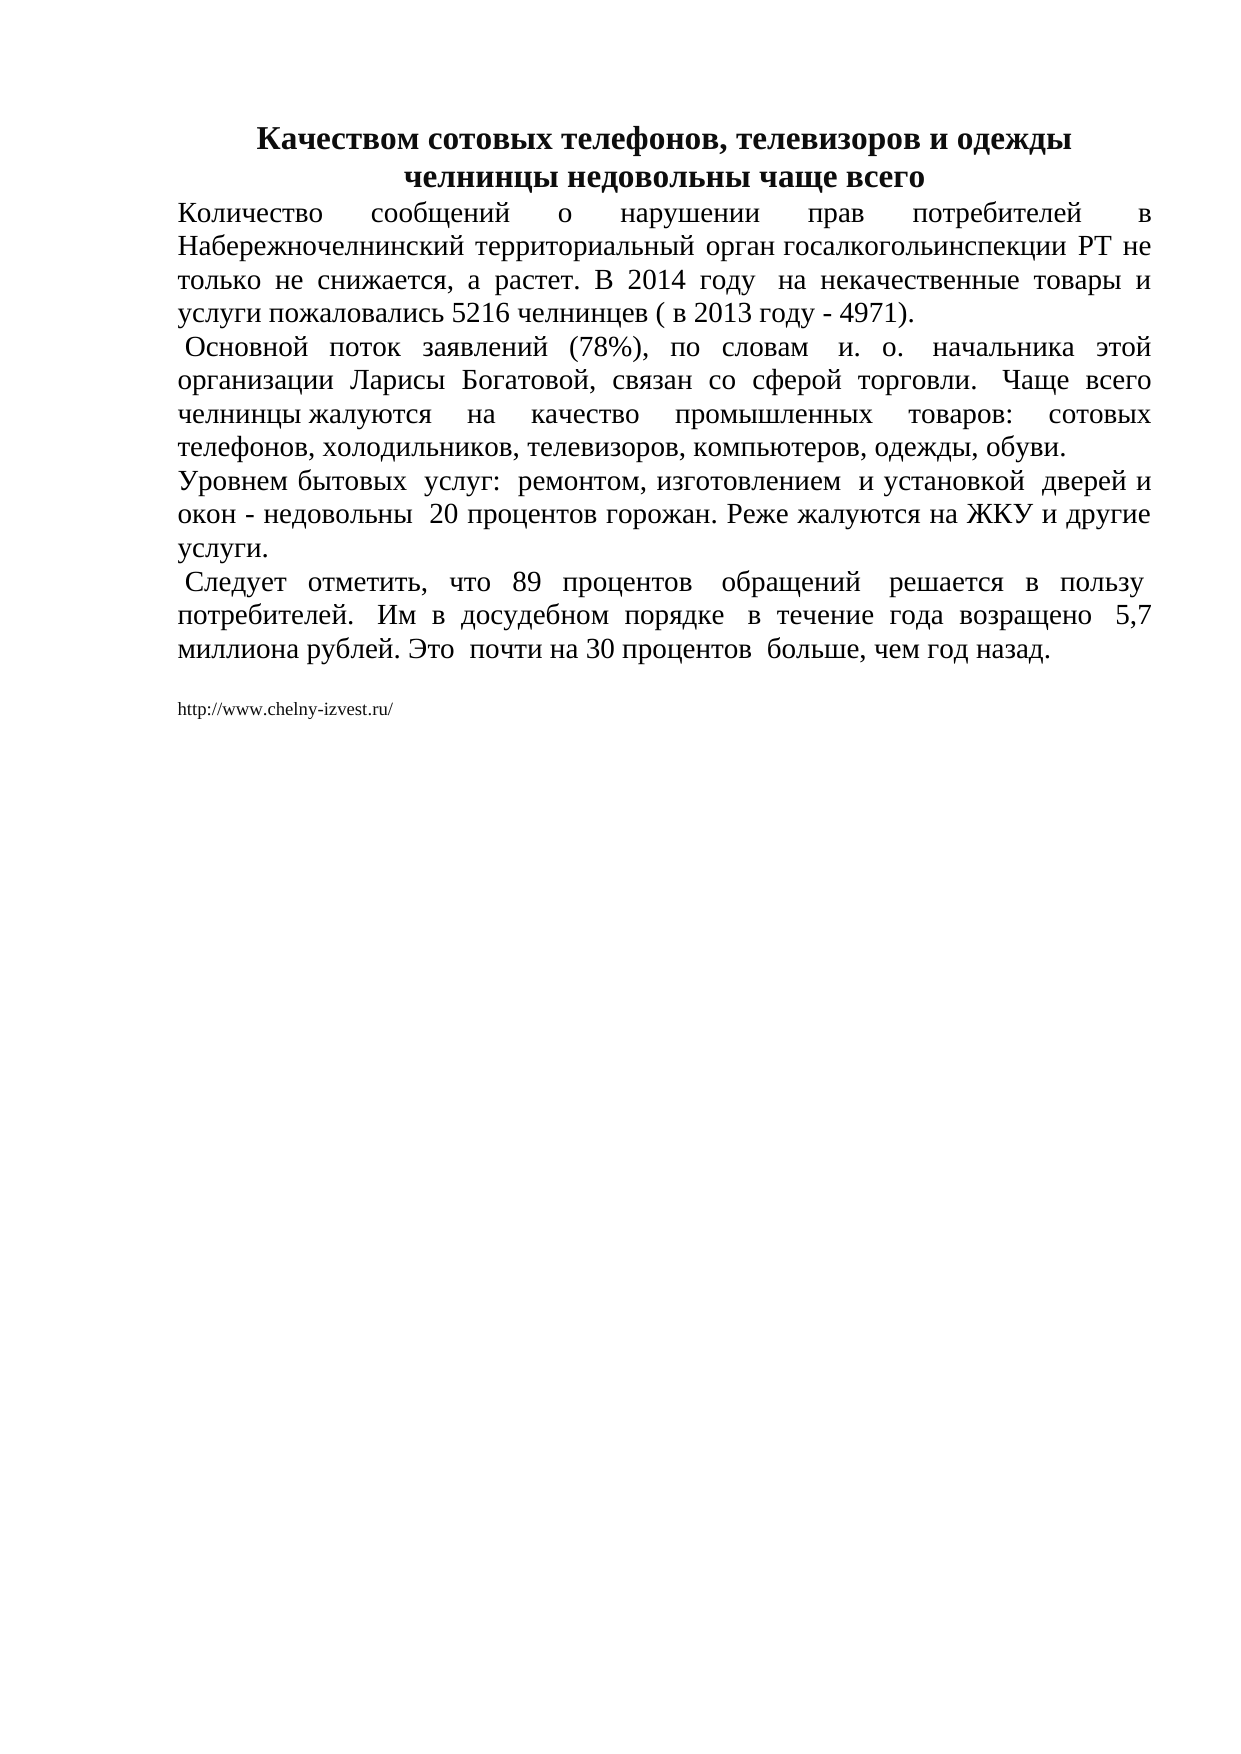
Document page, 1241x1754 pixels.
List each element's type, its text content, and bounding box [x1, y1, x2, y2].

text Следует отметить, что 89 процентов обращений решается в пользу потребителей. Им в досудебном порядке в течение года возращено 5,7 миллиона рублей. Это почти на 30 процентов больше, чем год назад. [177, 564, 1152, 664]
text Уровнем бытовых услуг: ремонтом, изготовлением и установкой дверей и окон - недовольны 20 процентов горожан. Реже жалуются на ЖКУ и другие услуги. [177, 463, 1152, 564]
text Количество сообщений о нарушении прав потребителей в Набережночелнинский территориальный орган госалкогольинспекции РТ не только не снижается, а растет. В 2014 году на некачественные товары и услуги пожаловались 5216 челнинцев ( в 2013 году - 4971). [177, 195, 1152, 329]
text http://www.chelny-izvest.ru/ [177, 698, 1152, 719]
text Основной поток заявлений (78%), по словам и. о. начальника этой организации Ларисы Богатовой, связан со сферой торговли. Чаще всего челнинцы жалуются на качество промышленных товаров: сотовых телефонов, холодильников, телевизоров, компьютеров, одежды, обуви. [177, 329, 1152, 463]
text Качеством сотовых телефонов, телевизоров и одежды челнинцы недовольны чаще всего [177, 118, 1152, 195]
